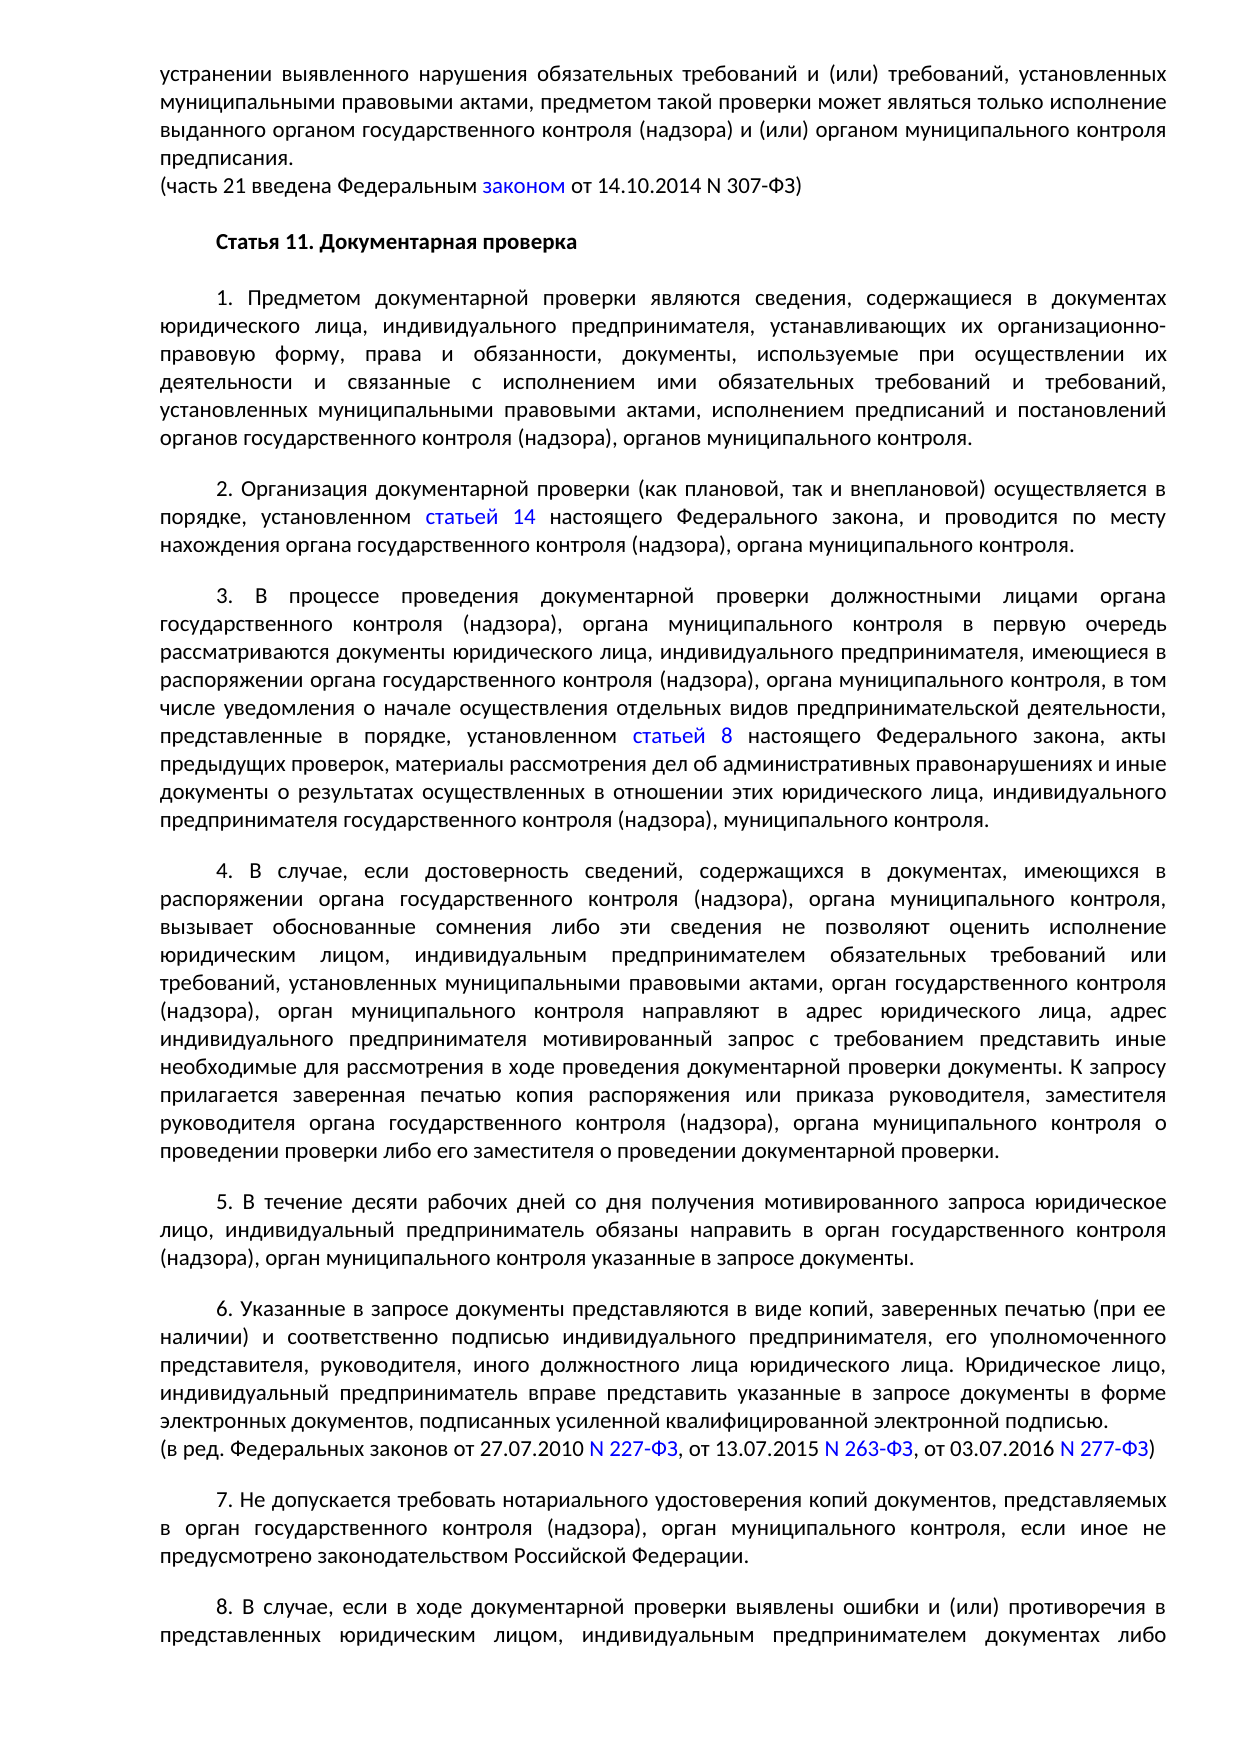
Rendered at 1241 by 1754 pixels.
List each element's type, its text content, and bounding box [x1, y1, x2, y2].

text 7. Не допускается требовать нотариального удостоверения копий документов, представляемых в орган государственного контроля (надзора), орган муниципального контроля, если иное не предусмотрено законодательством Российской Федерации. [159, 1486, 1167, 1569]
text 6. Указанные в запросе документы представляются в виде копий, заверенных печатью (при ее наличии) и соответственно подписью индивидуального предпринимателя, его уполномоченного представителя, руководителя, иного должностного лица юридического лица. Юридическое лицо, индивидуальный предприниматель вправе представить указанные в запросе документы в форме электронных документов, подписанных усиленной квалифицированной электронной подписью. [159, 1294, 1167, 1434]
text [159, 59, 1167, 171]
text (в ред. Федеральных законов от 27.07.2010 N 227-ФЗ, от 13.07.2015 N 263-ФЗ, от 03.07.2016 N 277-ФЗ) [159, 1434, 1167, 1463]
text 2. Организация документарной проверки (как плановой, так и внеплановой) осуществляется в порядке, установленном статьей 14 настоящего Федерального закона, и проводится по месту нахождения органа государственного контроля (надзора), органа муниципального контроля. [159, 474, 1167, 558]
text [159, 1592, 1167, 1648]
text 5. В течение десяти рабочих дней со дня получения мотивированного запроса юридическое лицо, индивидуальный предприниматель обязаны направить в орган государственного контроля (надзора), орган муниципального контроля указанные в запросе документы. [159, 1187, 1167, 1272]
text 3. В процессе проведения документарной проверки должностными лицами органа государственного контроля (надзора), органа муниципального контроля в первую очередь рассматриваются документы юридического лица, индивидуального предпринимателя, имеющиеся в распоряжении органа государственного контроля (надзора), органа муниципального контроля, в том числе уведомления о начале осуществления отдельных видов предпринимательской деятельности, представленные в порядке, установленном статьей 8 настоящего Федерального закона, акты предыдущих проверок, материалы рассмотрения дел об административных правонарушениях и иные документы о результатах осуществленных в отношении этих юридического лица, индивидуального предпринимателя государственного контроля (надзора), муниципального контроля. [159, 581, 1167, 833]
text 1. Предметом документарной проверки являются сведения, содержащиеся в документах юридического лица, индивидуального предпринимателя, устанавливающих их организационно-правовую форму, права и обязанности, документы, используемые при осуществлении их деятельности и связанные с исполнением ими обязательных требований и требований, установленных муниципальными правовыми актами, исполнением предписаний и постановлений органов государственного контроля (надзора), органов муниципального контроля. [159, 283, 1167, 451]
text 4. В случае, если достоверность сведений, содержащихся в документах, имеющихся в распоряжении органа государственного контроля (надзора), органа муниципального контроля, вызывает обоснованные сомнения либо эти сведения не позволяют оценить исполнение юридическим лицом, индивидуальным предпринимателем обязательных требований или требований, установленных муниципальными правовыми актами, орган государственного контроля (надзора), орган муниципального контроля направляют в адрес юридического лица, адрес индивидуального предпринимателя мотивированный запрос с требованием представить иные необходимые для рассмотрения в ходе проведения документарной проверки документы. К запросу прилагается заверенная печатью копия распоряжения или приказа руководителя, заместителя руководителя органа государственного контроля (надзора), органа муниципального контроля о проведении проверки либо его заместителя о проведении документарной проверки. [159, 856, 1167, 1164]
text (часть 21 введена Федеральным законом от 14.10.2014 N 307-ФЗ) [159, 171, 1167, 199]
title Статья 11. Документарная проверка [159, 227, 1167, 255]
